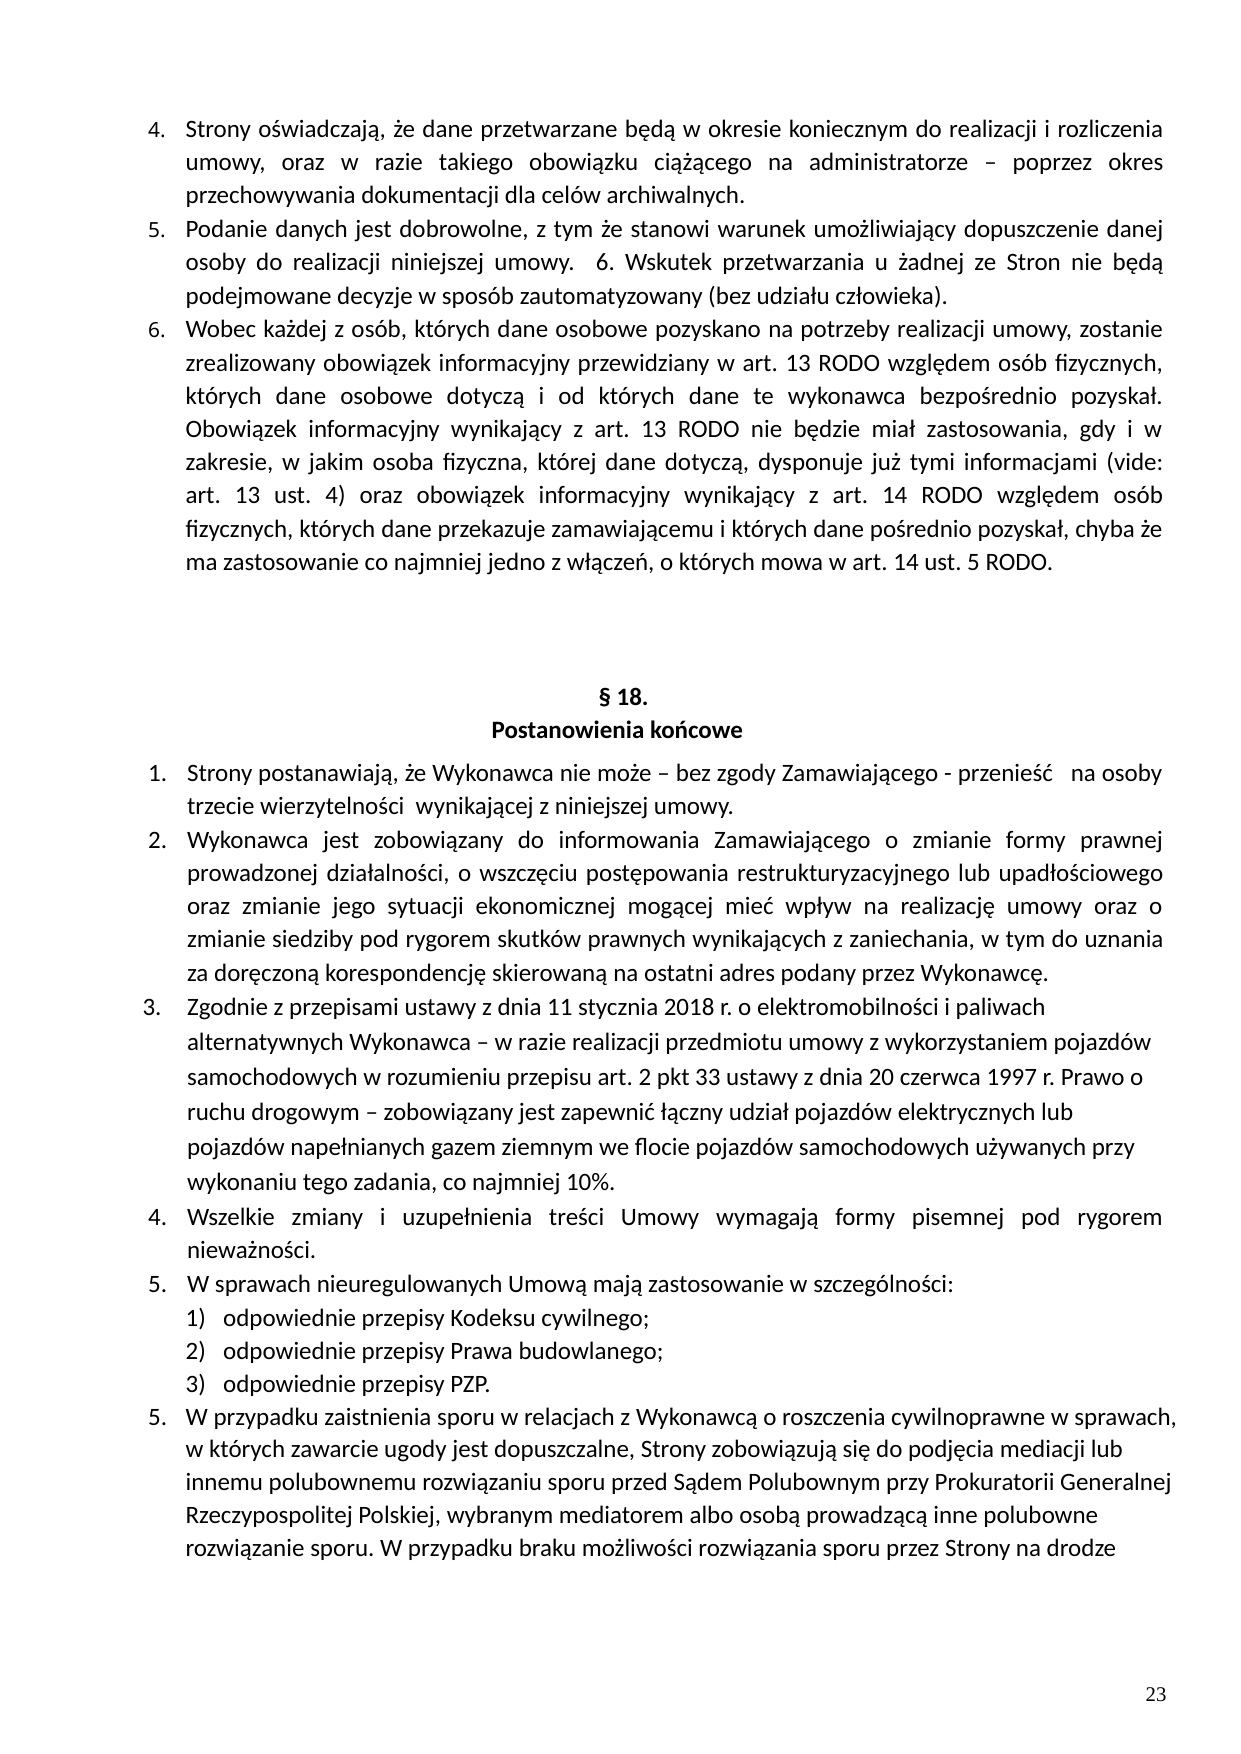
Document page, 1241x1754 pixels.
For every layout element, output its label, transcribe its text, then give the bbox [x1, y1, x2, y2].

list Zgodnie z przepisami ustawy z dnia 11 stycznia 2018 r. o elektromobilności i paliwach alternatywnych Wykonawca – w razie realizacji przedmiotu umowy z wykorzystaniem pojazdów samochodowych w rozumieniu przepisu art. 2 pkt 33 ustawy z dnia 20 czerwca 1997 r. Prawo o ruchu drogowym – zobowiązany jest zapewnić łączny udział pojazdów elektrycznych lub pojazdów napełnianych gazem ziemnym we flocie pojazdów samochodowych używanych przy wykonaniu tego zadania, co najmniej 10%. [142, 991, 1177, 1196]
list Podanie danych jest dobrowolne, z tym że stanowi warunek umożliwiający dopuszczenie danej osoby do realizacji niniejszej umowy. 6. Wskutek przetwarzania u żadnej ze Stron nie będą podejmowane decyzje w sposób zautomatyzowany (bez udziału człowieka). [148, 213, 1164, 310]
list odpowiednie przepisy Kodeksu cywilnego; [185, 1302, 1181, 1332]
text Postanowienia końcowe [148, 714, 1181, 745]
list Wszelkie zmiany i uzupełnienia treści Umowy wymagają formy pisemnej pod rygorem nieważności. [148, 1201, 1164, 1265]
list Strony postanawiają, że Wykonawca nie może – bez zgody Zamawiającego - przenieść na osoby trzecie wierzytelności wynikającej z niniejszej umowy. [148, 757, 1164, 821]
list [148, 1401, 1181, 1563]
list Strony oświadczają, że dane przetwarzane będą w okresie koniecznym do realizacji i rozliczenia umowy, oraz w razie takiego obowiązku ciążącego na administratorze – poprzez okres przechowywania dokumentacji dla celów archiwalnych. [148, 113, 1164, 210]
list odpowiednie przepisy PZP. [185, 1368, 1181, 1398]
text § 18. [598, 682, 1181, 712]
list Wobec każdej z osób, których dane osobowe pozyskano na potrzeby realizacji umowy, zostanie zrealizowany obowiązek informacyjny przewidziany w art. 13 RODO względem osób fizycznych, których dane osobowe dotyczą i od których dane te wykonawca bezpośrednio pozyskał. Obowiązek informacyjny wynikający z art. 13 RODO nie będzie miał zastosowania, gdy i w zakresie, w jakim osoba fizyczna, której dane dotyczą, dysponuje już tymi informacjami (vide: art. 13 ust. 4) oraz obowiązek informacyjny wynikający z art. 14 RODO względem osób fizycznych, których dane przekazuje zamawiającemu i których dane pośrednio pozyskał, chyba że ma zastosowanie co najmniej jedno z włączeń, o których mowa w art. 14 ust. 5 RODO. [148, 313, 1164, 577]
list Wykonawca jest zobowiązany do informowania Zamawiającego o zmianie formy prawnej prowadzonej działalności, o wszczęciu postępowania restrukturyzacyjnego lub upadłościowego oraz zmianie jego sytuacji ekonomicznej mogącej mieć wpływ na realizację umowy oraz o zmianie siedziby pod rygorem skutków prawnych wynikających z zaniechania, w tym do uznania za doręczoną korespondencję skierowaną na ostatni adres podany przez Wykonawcę. [148, 824, 1164, 987]
list W sprawach nieuregulowanych Umową mają zastosowanie w szczególności: [148, 1268, 1164, 1299]
list odpowiednie przepisy Prawa budowlanego; [185, 1335, 1181, 1365]
